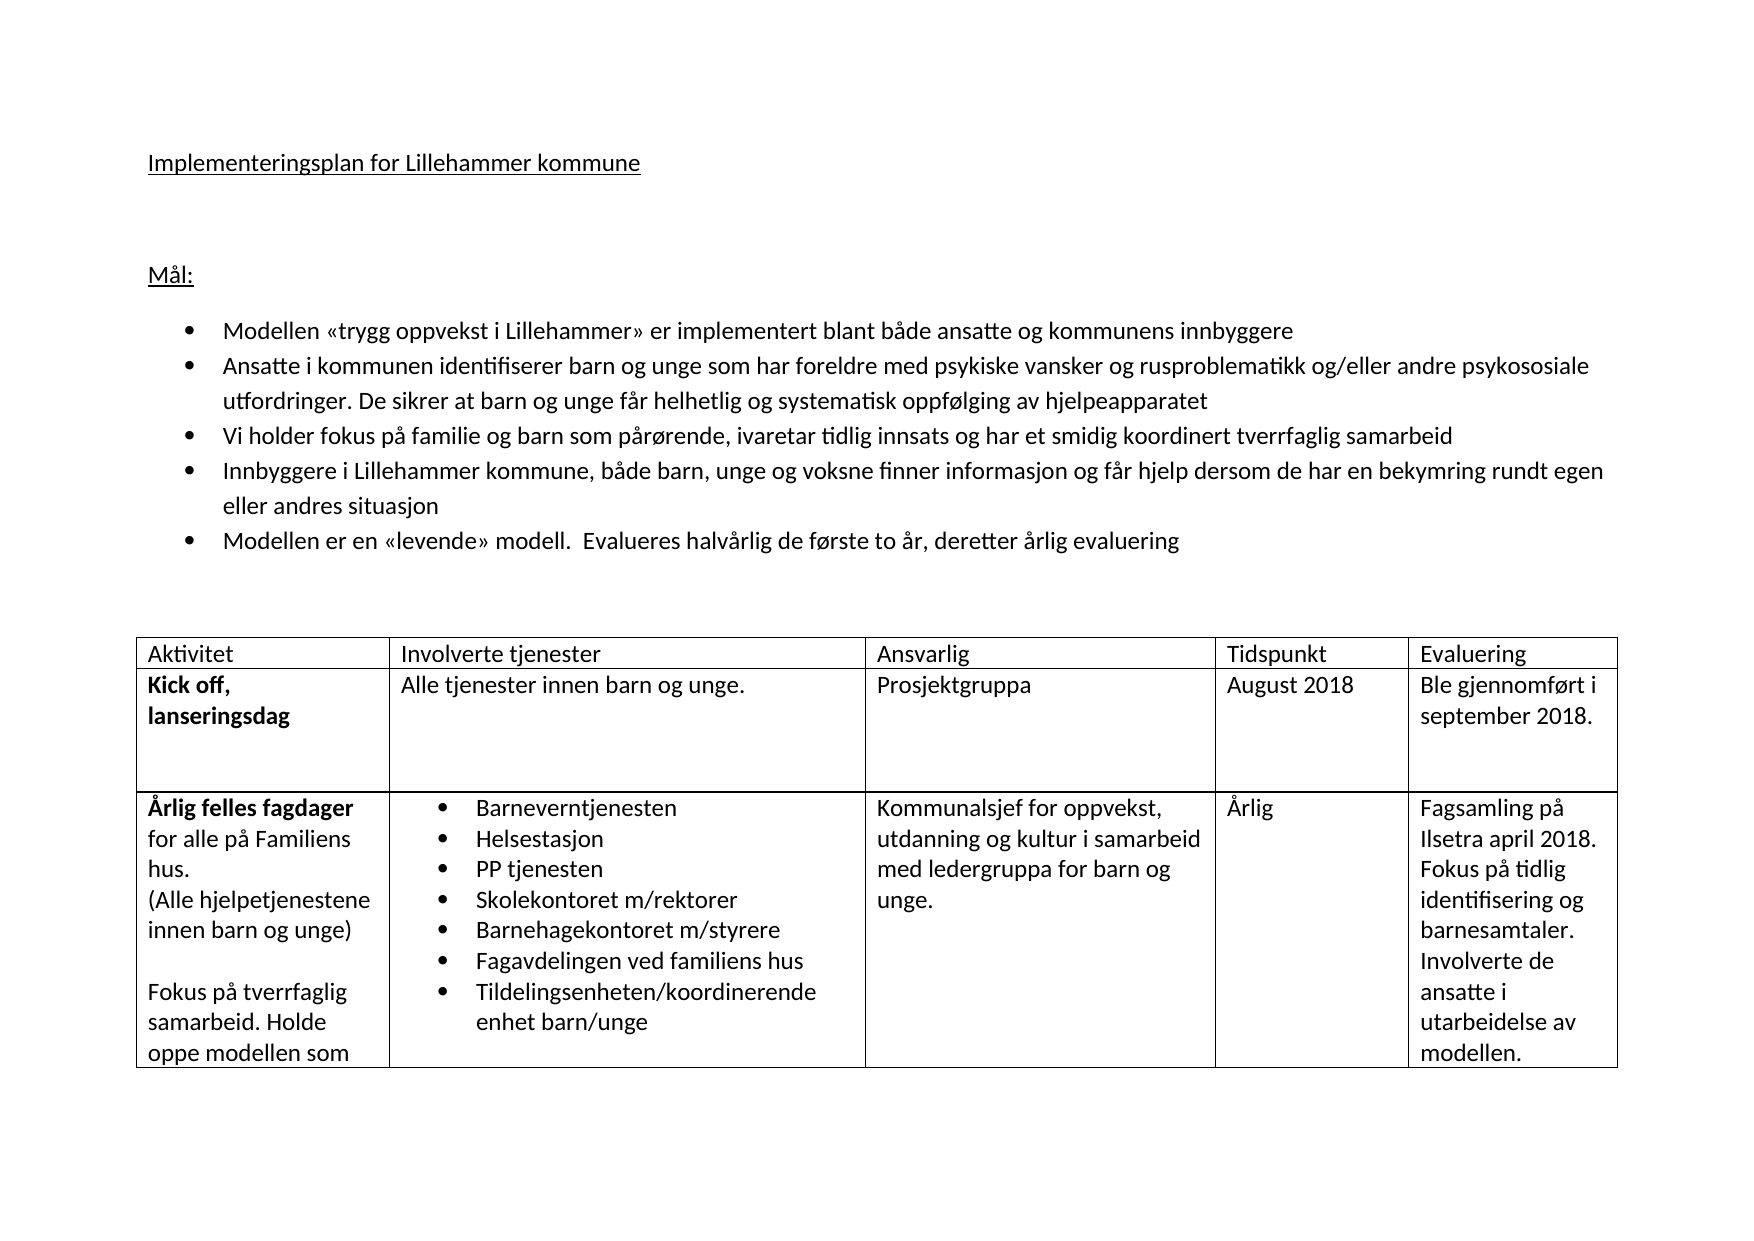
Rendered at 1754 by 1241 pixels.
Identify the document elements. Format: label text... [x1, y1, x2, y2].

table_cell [1409, 793, 1617, 1067]
list Modellen «trygg oppvekst i Lillehammer» er implementert blant både ansatte og kommunens innbyggere [185, 315, 1606, 346]
table_header Evaluering [1409, 638, 1617, 668]
table_cell Årlig [1216, 793, 1408, 1067]
text Mål: [148, 259, 1606, 290]
list Innbyggere i Lillehammer kommune, både barn, unge og voksne finner informasjon og får hjelp dersom de har en bekymring rundt egen eller andres situasjon [185, 455, 1606, 521]
list Ansatte i kommunen identifiserer barn og unge som har foreldre med psykiske vansker og rusproblematikk og/eller andre psykososiale utfordringer. De sikrer at barn og unge får helhetlig og systematisk oppfølging av hjelpeapparatet [185, 350, 1606, 416]
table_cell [390, 793, 865, 1067]
table_header Aktivitet [137, 638, 389, 668]
table_cell Alle tjenester innen barn og unge. [390, 669, 865, 791]
table_header Involverte tjenester [390, 638, 865, 668]
list Modellen er en «levende» modell. Evalueres halvårlig de første to år, deretter årlig evaluering [185, 525, 1606, 556]
table_header Tidspunkt [1216, 638, 1408, 668]
table_cell Kick off, lanseringsdag [137, 669, 389, 791]
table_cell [866, 793, 1215, 1067]
text Implementeringsplan for Lillehammer kommune [148, 148, 1606, 178]
table_cell August 2018 [1216, 669, 1408, 791]
list Vi holder fokus på familie og barn som pårørende, ivaretar tidlig innsats og har et smidig koordinert tverrfaglig samarbeid [185, 420, 1606, 451]
table_cell Ble gjennomført i september 2018. [1409, 669, 1617, 791]
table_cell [137, 793, 389, 1067]
table_cell Prosjektgruppa [866, 669, 1215, 791]
table_header Ansvarlig [866, 638, 1215, 668]
